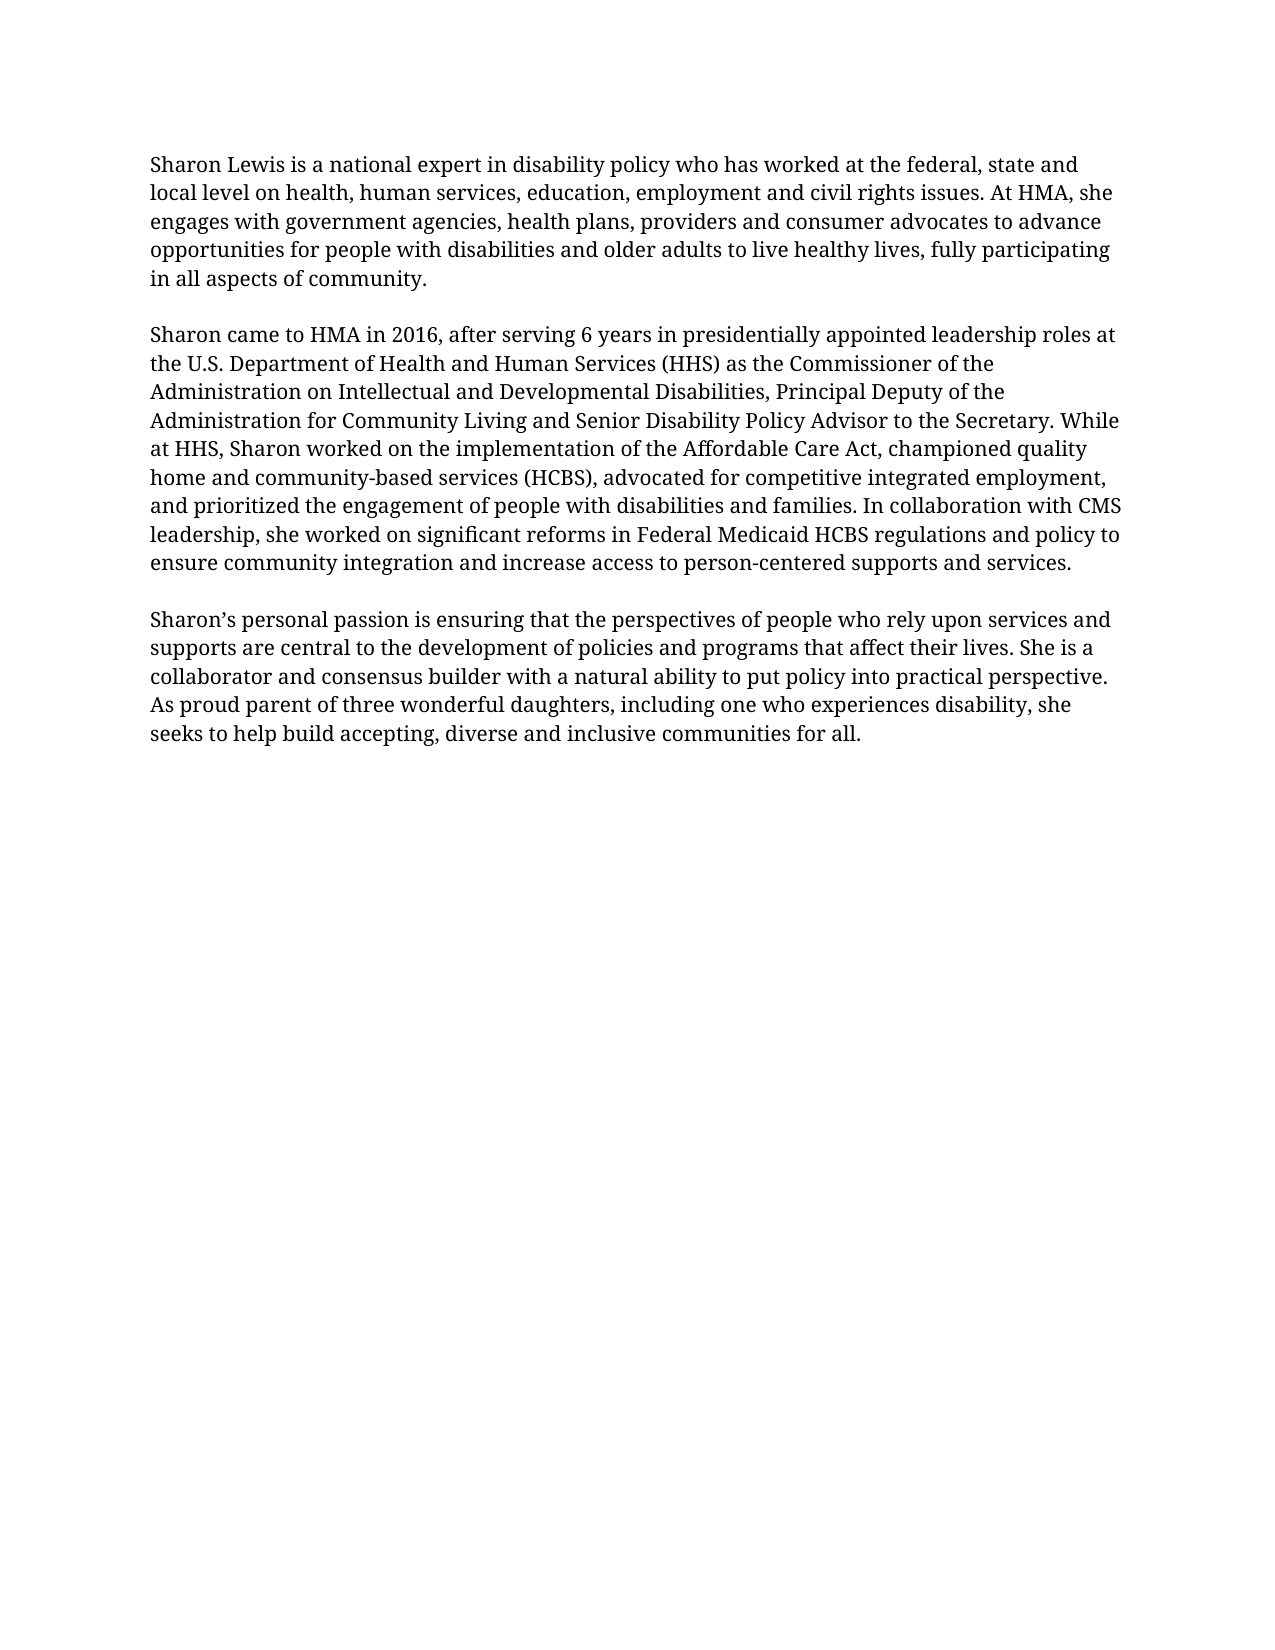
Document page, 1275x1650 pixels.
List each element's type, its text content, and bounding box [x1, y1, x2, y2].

text Sharon Lewis is a national expert in disability policy who has worked at the federal, state and local level on health, human services, education, employment and civil rights issues. At HMA, she engages with government agencies, health plans, providers and consumer advocates to advance opportunities for people with disabilities and older adults to live healthy lives, fully participating in all aspects of community. [150, 150, 1125, 292]
text Sharon’s personal passion is ensuring that the perspectives of people who rely upon services and supports are central to the development of policies and programs that affect their lives. She is a collaborator and consensus builder with a natural ability to put policy into practical perspective. As proud parent of three wonderful daughters, including one who experiences disability, she seeks to help build accepting, diverse and inclusive communities for all. [150, 605, 1125, 747]
text Sharon came to HMA in 2016, after serving 6 years in presidentially appointed leadership roles at the U.S. Department of Health and Human Services (HHS) as the Commissioner of the Administration on Intellectual and Developmental Disabilities, Principal Deputy of the Administration for Community Living and Senior Disability Policy Advisor to the Secretary. While at HHS, Sharon worked on the implementation of the Affordable Care Act, championed quality home and community-based services (HCBS), advocated for competitive integrated employment, and prioritized the engagement of people with disabilities and families. In collaboration with CMS leadership, she worked on significant reforms in Federal Medicaid HCBS regulations and policy to ensure community integration and increase access to person-centered supports and services. [150, 321, 1125, 577]
